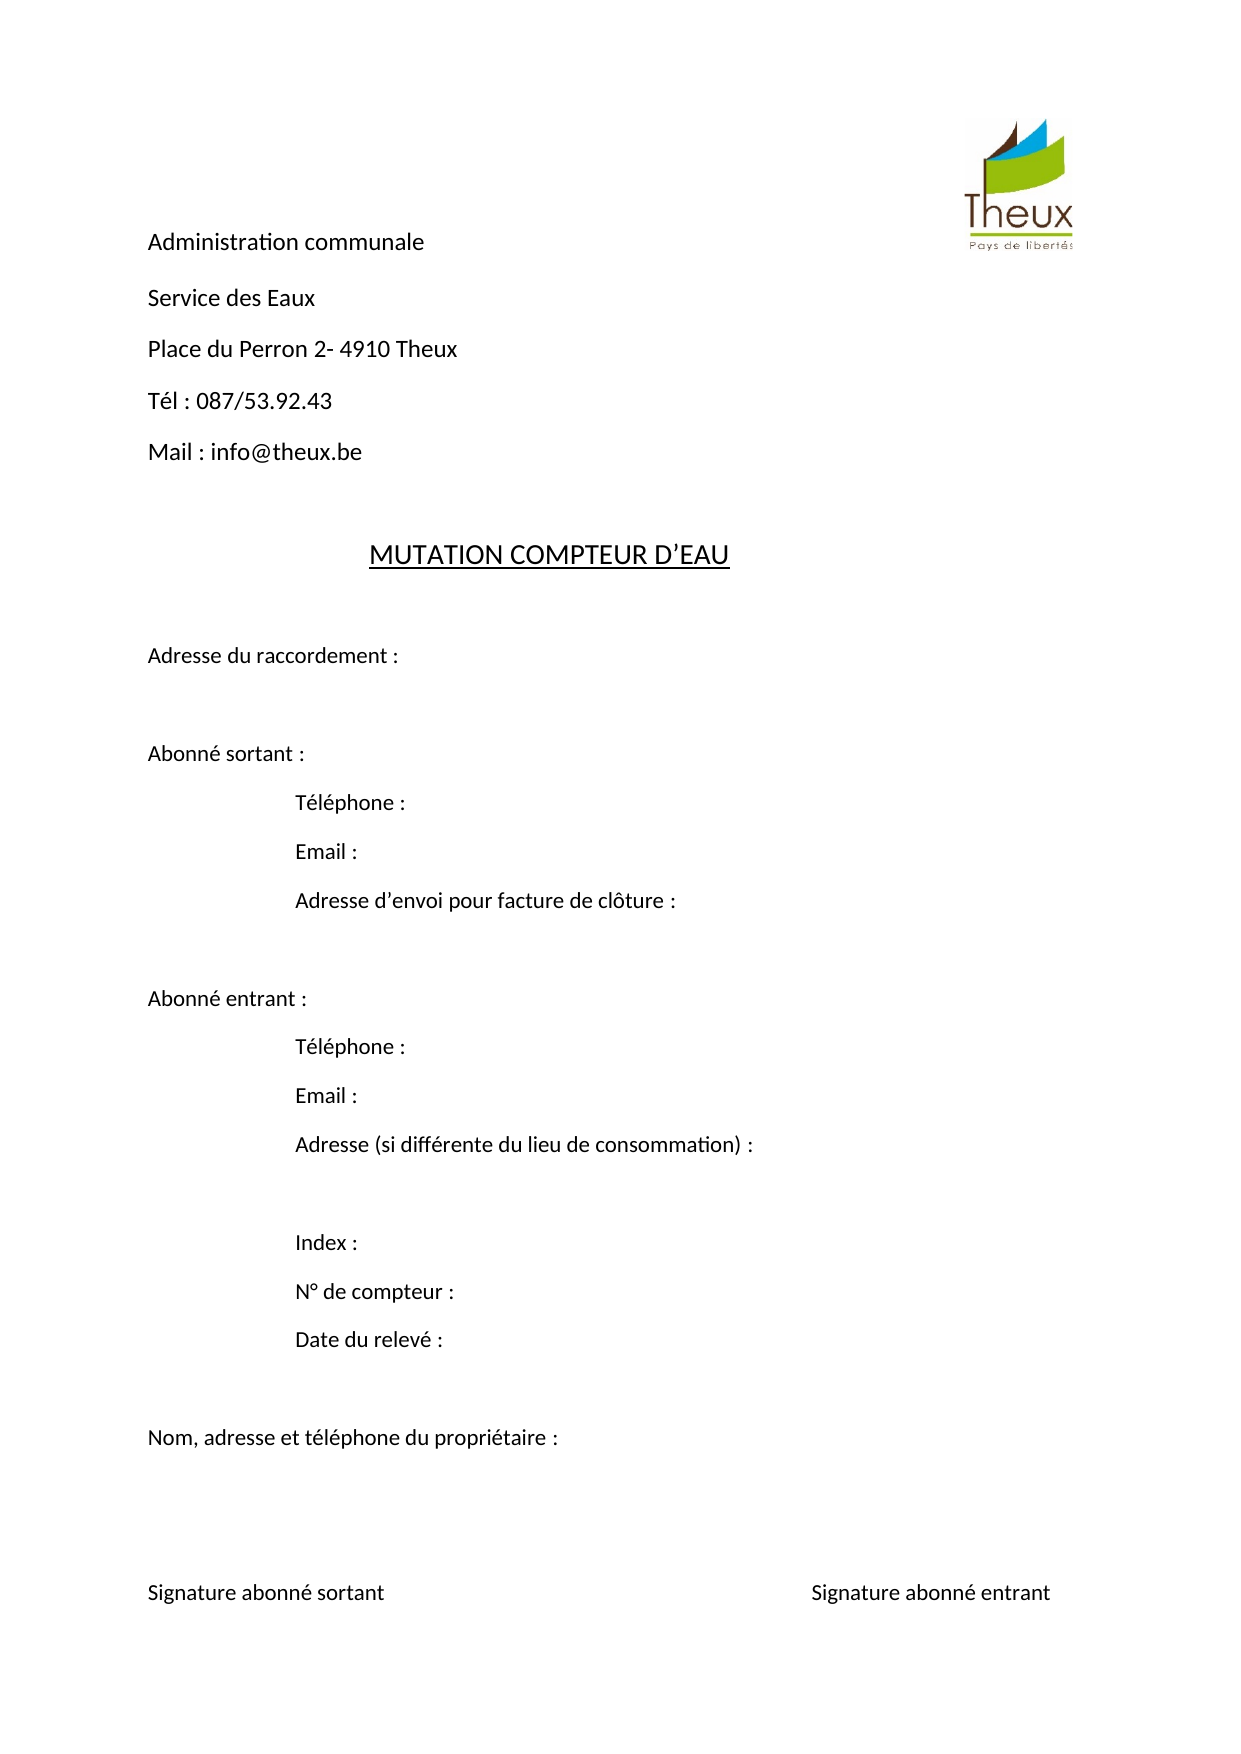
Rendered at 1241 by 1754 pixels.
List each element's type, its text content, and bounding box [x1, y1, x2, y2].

text N° de compteur : [148, 1277, 1092, 1305]
text Abonné entrant : [148, 984, 1092, 1012]
text Nom, adresse et téléphone du propriétaire : [148, 1423, 1092, 1451]
text Adresse (si différente du lieu de consommation) : [148, 1130, 1092, 1158]
text Abonné sortant : [148, 739, 1092, 767]
text Email : [148, 837, 1092, 865]
text MUTATION COMPTEUR D’EAU [148, 536, 1092, 572]
text Téléphone : [148, 788, 1092, 816]
text Index : [148, 1228, 1092, 1256]
text Tél : 087/53.92.43 [148, 385, 1092, 415]
text Place du Perron 2- 4910 Theux [148, 333, 1092, 364]
text Signature abonné sortant Signature abonné entrant [148, 1578, 1092, 1606]
text Service des Eaux [148, 282, 1092, 313]
text Téléphone : [148, 1032, 1092, 1061]
text Adresse d’envoi pour facture de clôture : [221, 886, 1092, 914]
text Email : [148, 1081, 1092, 1109]
text Mail : info@theux.be [148, 436, 1092, 467]
text Adresse du raccordement : [148, 642, 1092, 670]
text Date du relevé : [148, 1326, 1092, 1354]
text Administration communale [148, 118, 1092, 257]
picture [964, 118, 1073, 251]
